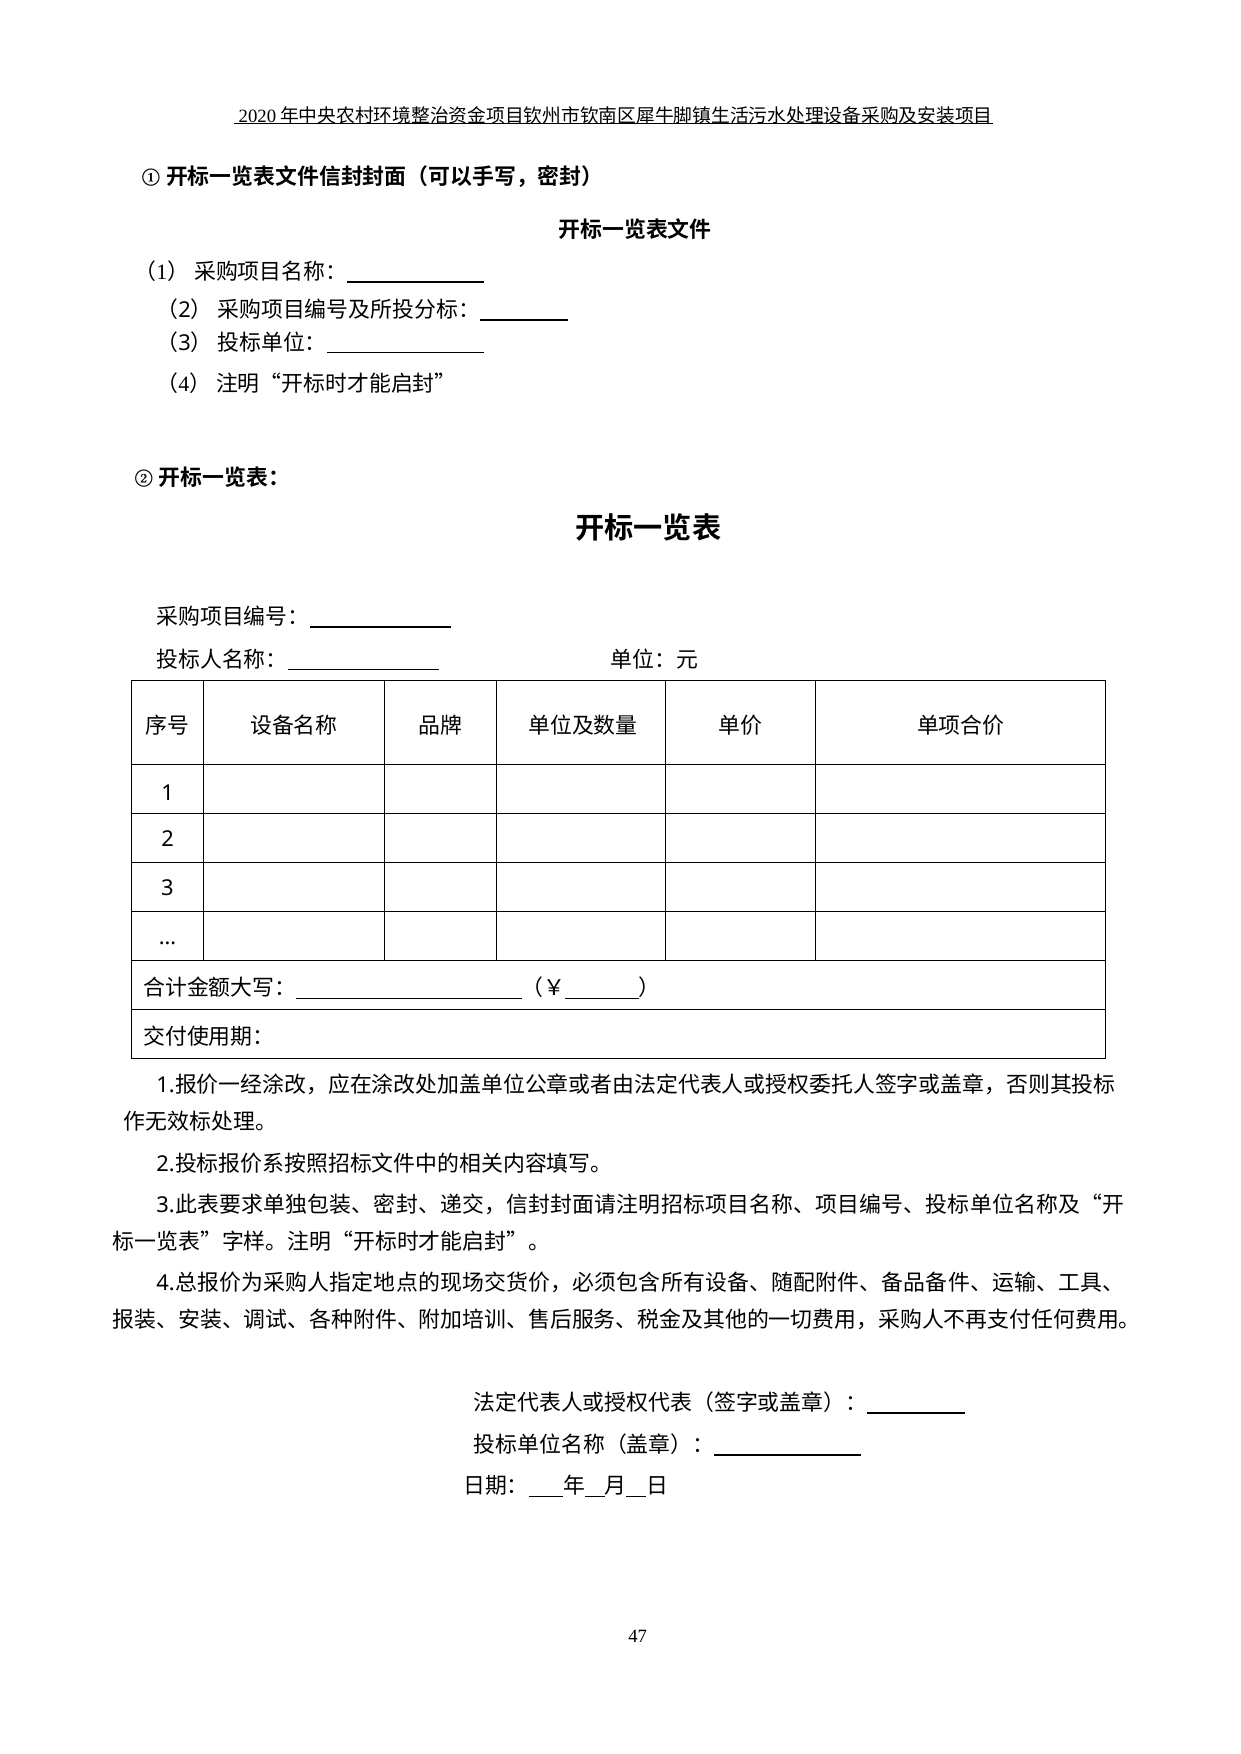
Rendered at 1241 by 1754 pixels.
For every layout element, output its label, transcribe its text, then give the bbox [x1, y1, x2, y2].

text 日期： 年 月 日 [112, 1465, 1210, 1501]
text 3.此表要求单独包装、密封、递交，信封封面请注明招标项目名称、项目编号、投标单位名称及“开标一览表”字样。注明“开标时才能启封”。 [112, 1183, 1125, 1256]
table_cell [385, 765, 496, 813]
table_header 设备名称 [204, 681, 384, 764]
table_cell [816, 863, 1105, 911]
table_header 品牌 [385, 681, 496, 764]
table_cell 3 [132, 863, 203, 911]
table_cell [666, 863, 815, 911]
table_cell [204, 912, 384, 959]
table_cell [204, 765, 384, 813]
text （1） 采购项目名称： [112, 250, 1125, 286]
table_cell 合计金额大写： （￥ ） [132, 961, 1105, 1008]
table_cell [204, 814, 384, 862]
table_cell 交付使用期： [132, 1010, 1105, 1057]
table_cell 2 [132, 814, 203, 862]
table_cell [204, 863, 384, 911]
text 2.投标报价系按照招标文件中的相关内容填写。 [112, 1142, 1125, 1178]
table_cell [497, 765, 665, 813]
text 投标人名称： 单位：元 [112, 637, 1125, 674]
table_header 单位及数量 [497, 681, 665, 764]
table_cell [497, 863, 665, 911]
table_cell 1 [132, 765, 203, 813]
table_cell … [132, 912, 203, 959]
text （2） 采购项目编号及所投分标： [112, 292, 1125, 324]
text 法定代表人或授权代表（签字或盖章）： [112, 1381, 1210, 1418]
text 开标一览表 [112, 509, 1125, 546]
text 1.报价一经涂改，应在涂改处加盖单位公章或者由法定代表人或授权委托人签字或盖章，否则其投标作无效标处理。 [123, 1064, 1125, 1137]
text 开标一览表文件 [112, 208, 1125, 245]
text 投标单位名称（盖章）： [112, 1423, 1210, 1459]
text 采购项目编号： [112, 594, 1125, 632]
table_header 序号 [132, 681, 203, 764]
table_cell [385, 814, 496, 862]
table_cell [385, 912, 496, 959]
table_cell [385, 863, 496, 911]
table_cell [816, 912, 1105, 959]
text ① 开标一览表文件信封封面（可以手写，密封） [112, 154, 1125, 192]
table_header 单价 [666, 681, 815, 764]
text ② 开标一览表： [112, 456, 1125, 493]
table_header 单项合价 [816, 681, 1105, 764]
text （3） 投标单位： [112, 324, 1125, 357]
text 4.总报价为采购人指定地点的现场交货价，必须包含所有设备、随配附件、备品备件、运输、工具、报装、安装、调试、各种附件、附加培训、售后服务、税金及其他的一切费用，采购人不再支付任何费用。 [112, 1262, 1125, 1334]
table_cell [816, 814, 1105, 862]
table_cell [666, 765, 815, 813]
table_cell [666, 912, 815, 959]
table_cell [497, 912, 665, 959]
text （4） 注明“开标时才能启封” [112, 362, 1125, 398]
table_cell [816, 765, 1105, 813]
table_cell [497, 814, 665, 862]
table_cell [666, 814, 815, 862]
